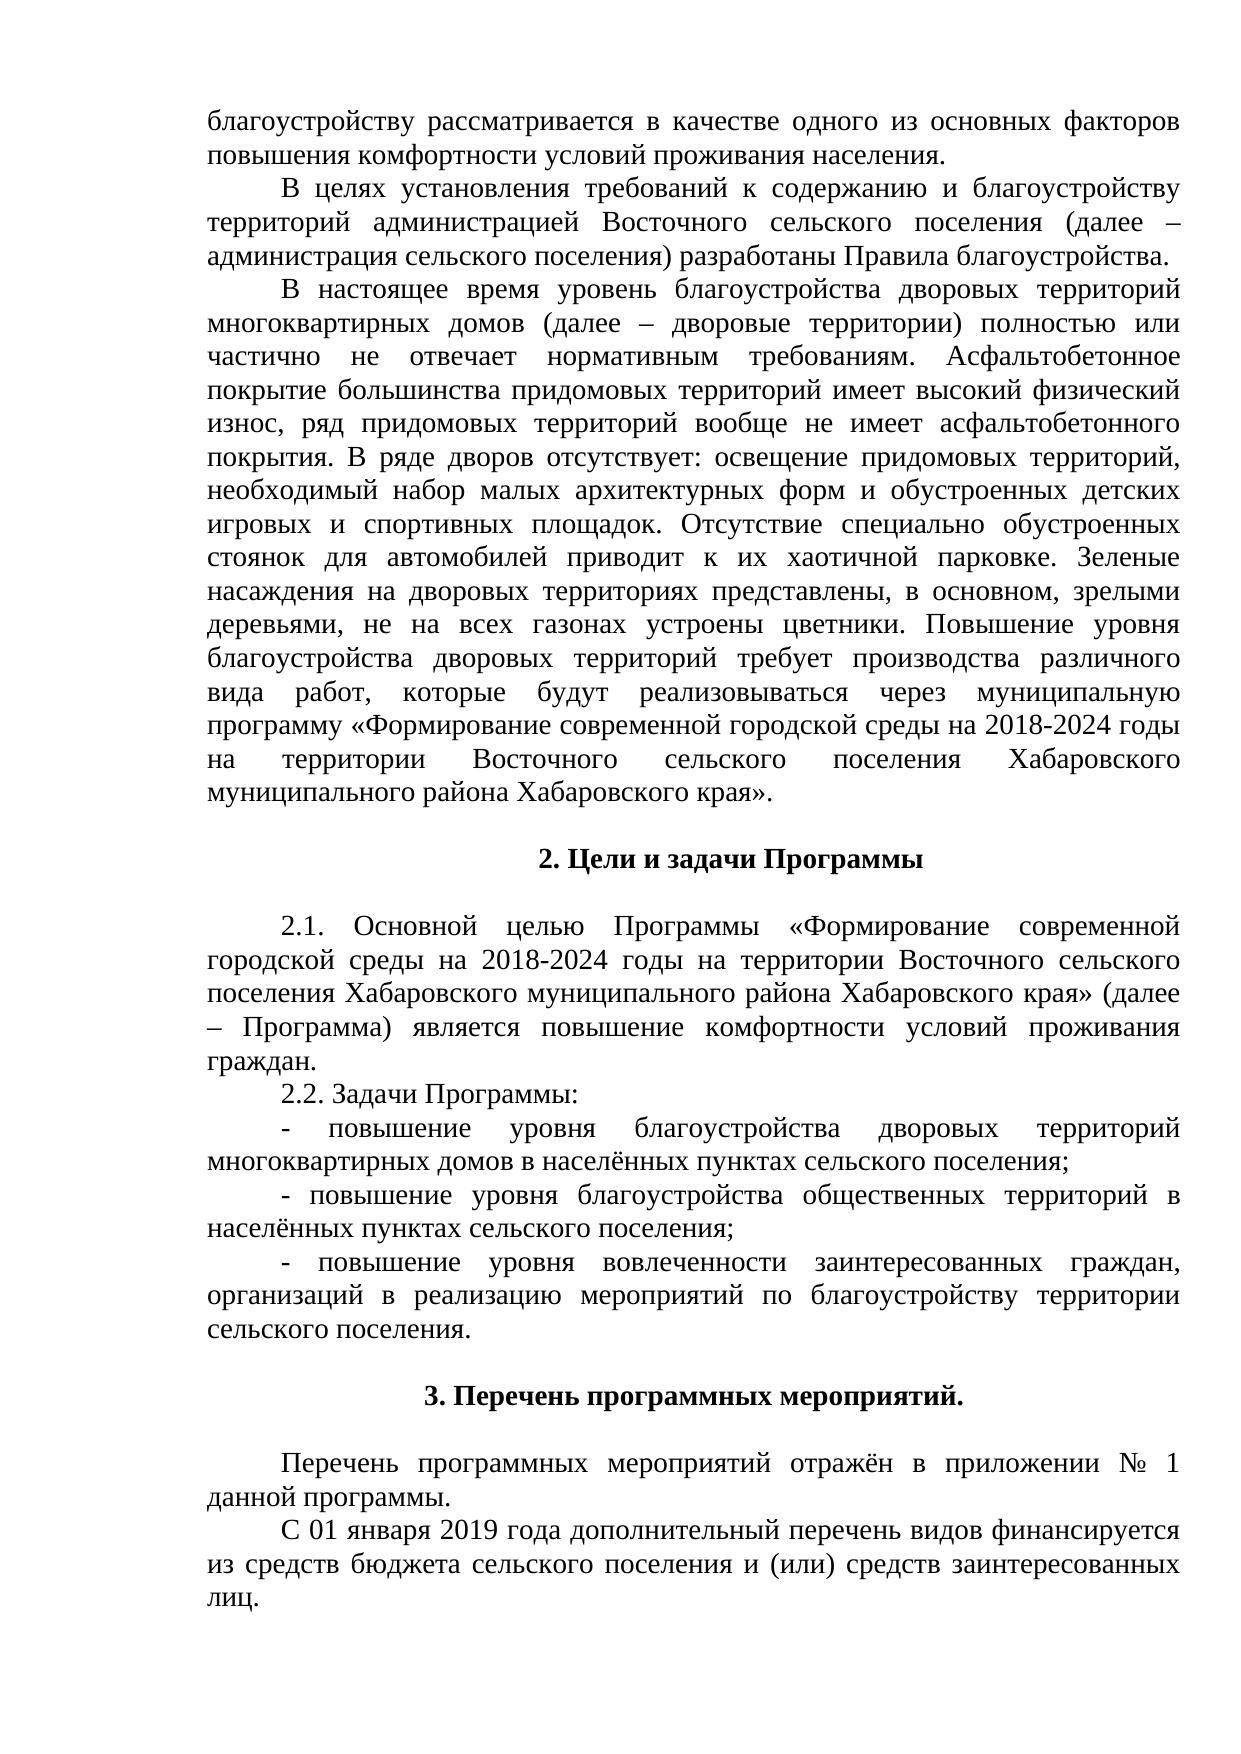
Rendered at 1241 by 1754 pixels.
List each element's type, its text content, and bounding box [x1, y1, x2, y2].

text 3. Перечень программных мероприятий. [207, 1378, 1181, 1412]
text - повышение уровня благоустройства дворовых территорий многоквартирных домов в населённых пунктах сельского поселения; [207, 1110, 1181, 1177]
text С 01 января 2019 года дополнительный перечень видов финансируется из средств бюджета сельского поселения и (или) средств заинтересованных лиц. [207, 1512, 1181, 1613]
text 2.1. Основной целью Программы «Формирование современной городской среды на 2018-2024 годы на территории Восточного сельского поселения Хабаровского муниципального района Хабаровского края» (далее – Программа) является повышение комфортности условий проживания граждан. [207, 908, 1181, 1076]
text Перечень программных мероприятий отражён в приложении № 1 данной программы. [207, 1445, 1181, 1512]
text 2. Цели и задачи Программы [207, 841, 1181, 875]
text В целях установления требований к содержанию и благоустройству территорий администрацией Восточного сельского поселения (далее – администрация сельского поселения) разработаны Правила благоустройства. [207, 171, 1181, 271]
text В настоящее время уровень благоустройства дворовых территорий многоквартирных домов (далее – дворовые территории) полностью или частично не отвечает нормативным требованиям. Асфальтобетонное покрытие большинства придомовых территорий имеет высокий физический износ, ряд придомовых территорий вообще не имеет асфальтобетонного покрытия. В ряде дворов отсутствует: освещение придомовых территорий, необходимый набор малых архитектурных форм и обустроенных детских игровых и спортивных площадок. Отсутствие специально обустроенных стоянок для автомобилей приводит к их хаотичной парковке. Зеленые насаждения на дворовых территориях представлены, в основном, зрелыми деревьями, не на всех газонах устроены цветники. Повышение уровня благоустройства дворовых территорий требует производства различного вида работ, которые будут реализовываться через муниципальную программу «Формирование современной городской среды на 2018-2024 годы на территории Восточного сельского поселения Хабаровского муниципального района Хабаровского края». [207, 271, 1181, 808]
text - повышение уровня вовлеченности заинтересованных граждан, организаций в реализацию мероприятий по благоустройству территории сельского поселения. [207, 1244, 1181, 1344]
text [207, 103, 1181, 171]
text - повышение уровня благоустройства общественных территорий в населённых пунктах сельского поселения; [207, 1177, 1181, 1244]
text 2.2. Задачи Программы: [207, 1076, 1181, 1110]
